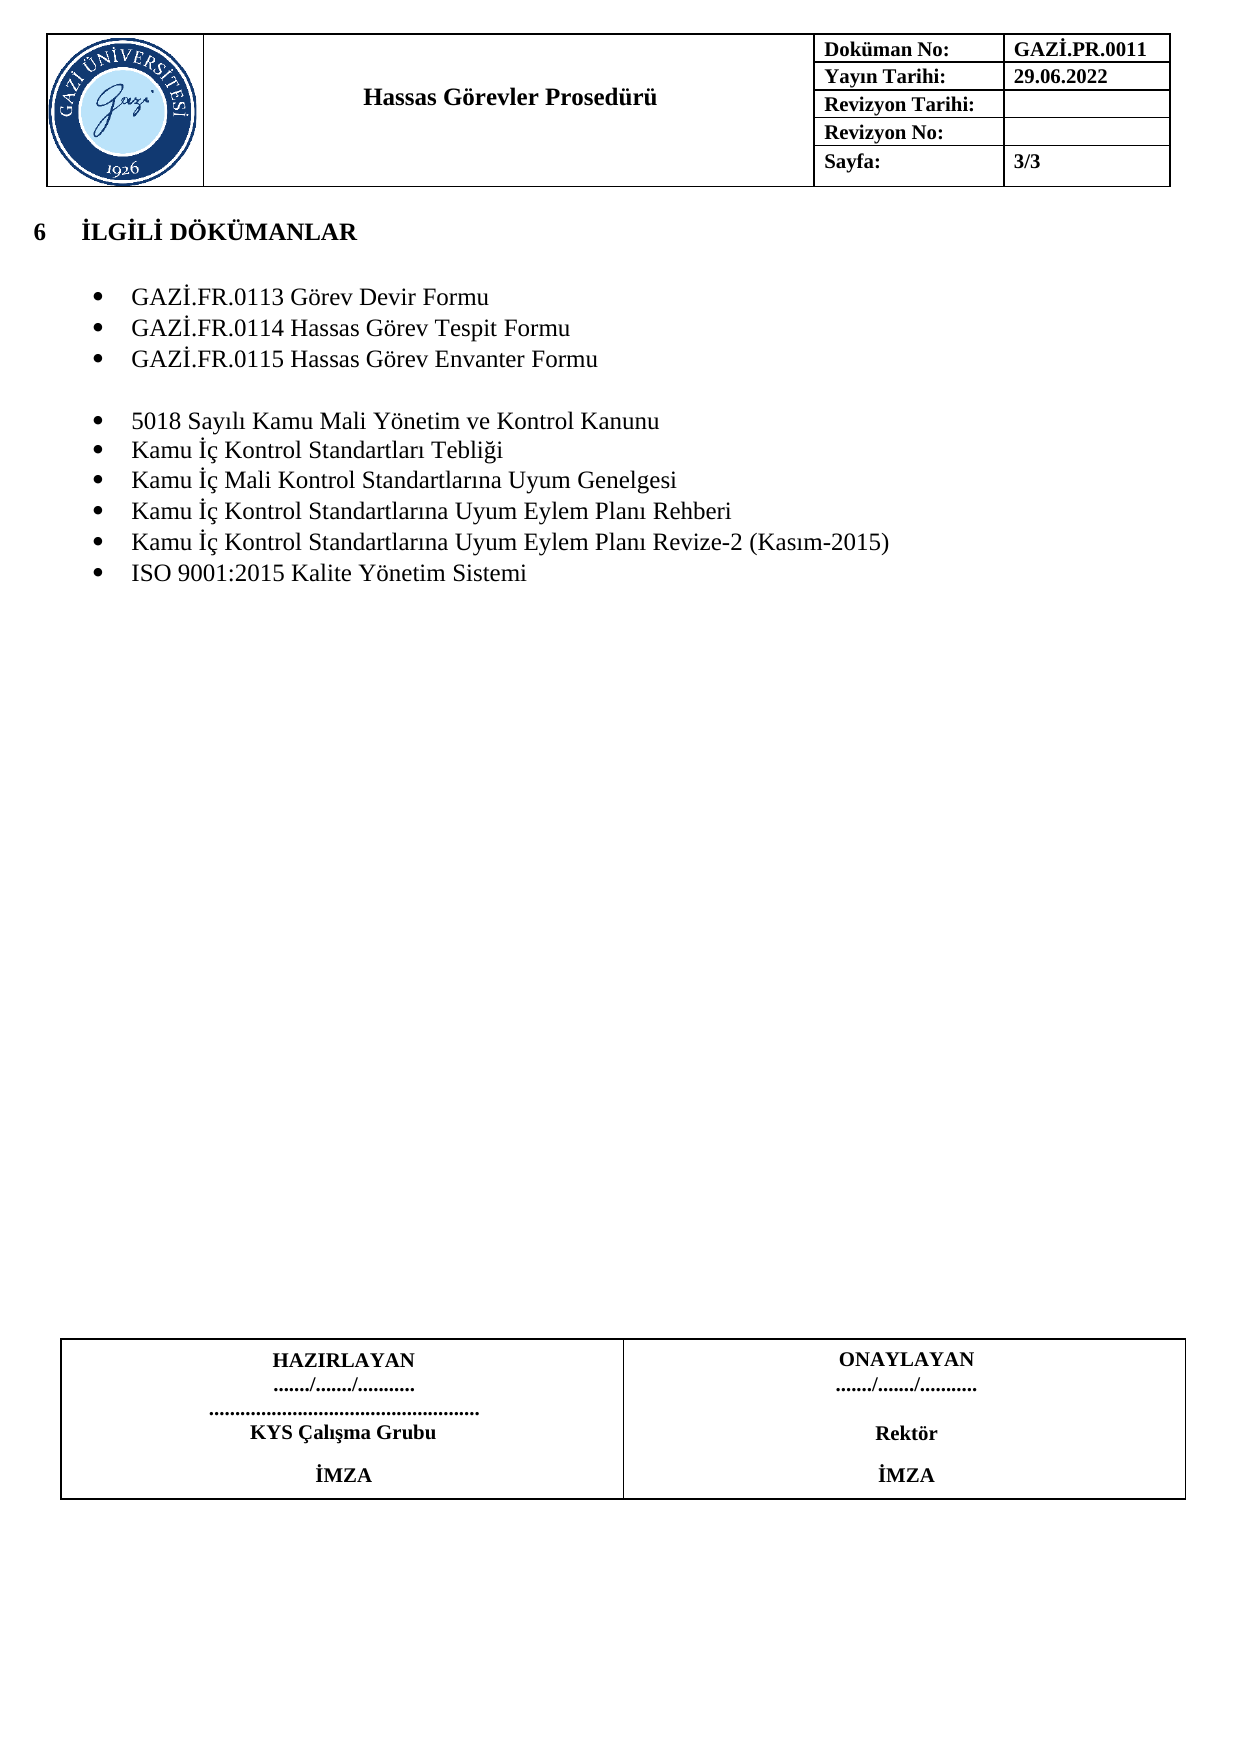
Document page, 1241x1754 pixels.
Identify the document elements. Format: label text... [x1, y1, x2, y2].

list GAZİ.FR.0114 Hassas Görev Tespit Formu [94, 313, 1203, 341]
picture [48, 38, 197, 186]
table_cell İMZA [62, 1453, 623, 1498]
table_header Doküman No: [815, 35, 1003, 61]
table_cell Revizyon Tarihi: [815, 91, 1003, 117]
table_cell [1005, 118, 1169, 145]
table_header Hassas Görevler Prosedürü [204, 35, 813, 186]
table_cell [1005, 91, 1169, 117]
subtitle İLGİLİ DÖKÜMANLAR [33, 217, 1203, 246]
list Kamu İç Kontrol Standartları Tebliği [94, 435, 1203, 463]
list GAZİ.FR.0115 Hassas Görev Envanter Formu [94, 344, 1203, 373]
table_cell 3/3 [1005, 146, 1169, 186]
list GAZİ.FR.0113 Görev Devir Formu [94, 282, 1203, 311]
table_header GAZİ.PR.0011 [1005, 35, 1169, 61]
list Kamu İç Kontrol Standartlarına Uyum Eylem Planı Rehberi [94, 496, 1203, 525]
table_cell Sayfa: [815, 146, 1003, 186]
table_cell İMZA [624, 1453, 1185, 1498]
list 5018 Sayılı Kamu Mali Yönetim ve Kontrol Kanunu [94, 406, 1203, 435]
table_cell Revizyon No: [815, 118, 1003, 145]
table_header ONAYLAYAN ......./......./........... Rektör [624, 1340, 1185, 1453]
list Kamu İç Mali Kontrol Standartlarına Uyum Genelgesi [94, 466, 1203, 494]
list Kamu İç Kontrol Standartlarına Uyum Eylem Planı Revize-2 (Kasım-2015) [94, 527, 1203, 556]
list ISO 9001:2015 Kalite Yönetim Sistemi [94, 558, 1203, 587]
table_header HAZIRLAYAN ......./......./........... .................................................... KYS Çalışma Grubu [62, 1340, 623, 1453]
table_cell Yayın Tarihi: [815, 63, 1003, 89]
table_cell 29.06.2022 [1005, 63, 1169, 89]
table_header [48, 35, 203, 186]
